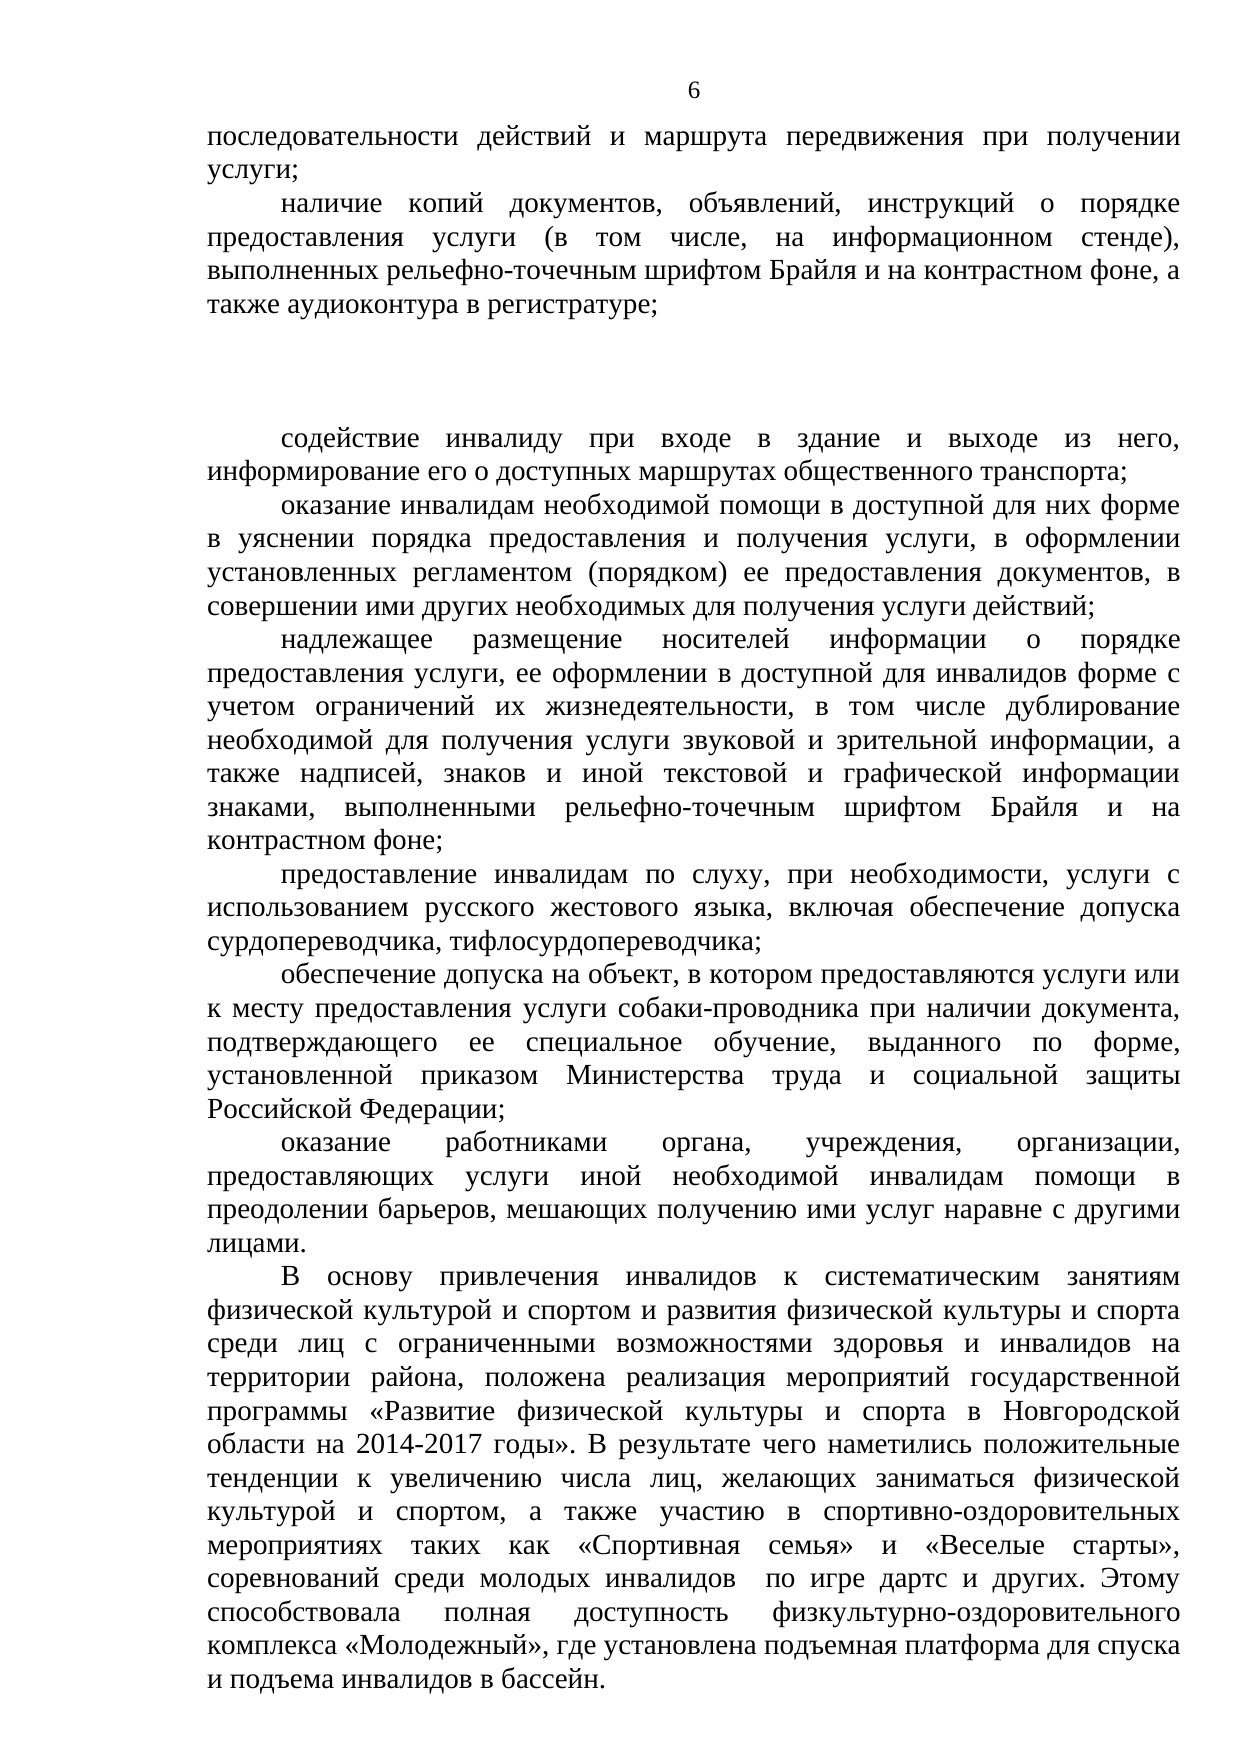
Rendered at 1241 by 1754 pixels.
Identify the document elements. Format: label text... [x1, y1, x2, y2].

text надлежащее размещение носителей информации о порядке предоставления услуги, ее оформлении в доступной для инвалидов форме с учетом ограничений их жизнедеятельности, в том числе дублирование необходимой для получения услуги звуковой и зрительной информации, а также надписей, знаков и иной текстовой и графической информации знаками, выполненными рельефно-точечным шрифтом Брайля и на контрастном фоне; [207, 621, 1181, 856]
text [207, 118, 1181, 185]
text предоставление инвалидам по слуху, при необходимости, услуги с использованием русского жестового языка, включая обеспечение допуска сурдопереводчика, тифлосурдопереводчика; [207, 856, 1181, 957]
text В основу привлечения инвалидов к систематическим занятиям физической культурой и спортом и развития физической культуры и спорта среди лиц с ограниченными возможностями здоровья и инвалидов на территории района, положена реализация мероприятий государственной программы «Развитие физической культуры и спорта в Новгородской области на 2014-2017 годы». В результате чего наметились положительные тенденции к увеличению числа лиц, желающих заниматься физической культурой и спортом, а также участию в спортивно-оздоровительных мероприятиях таких как «Спортивная семья» и «Веселые старты», соревнований среди молодых инвалидов по игре дартс и других. Этому способствовала полная доступность физкультурно-оздоровительного комплекса «Молодежный», где установлена подъемная платформа для спуска и подъема инвалидов в бассейн. [207, 1258, 1181, 1694]
text содействие инвалиду при входе в здание и выходе из него, информирование его о доступных маршрутах общественного транспорта; [207, 420, 1181, 487]
text оказание работниками органа, учреждения, организации, предоставляющих услуги иной необходимой инвалидам помощи в преодолении барьеров, мешающих получению ими услуг наравне с другими лицами. [207, 1124, 1181, 1258]
text наличие копий документов, объявлений, инструкций о порядке предоставления услуги (в том числе, на информационном стенде), выполненных рельефно-точечным шрифтом Брайля и на контрастном фоне, а также аудиоконтура в регистратуре; [207, 185, 1181, 319]
text оказание инвалидам необходимой помощи в доступной для них форме в уяснении порядка предоставления и получения услуги, в оформлении установленных регламентом (порядком) ее предоставления документов, в совершении ими других необходимых для получения услуги действий; [207, 487, 1181, 621]
text обеспечение допуска на объект, в котором предоставляются услуги или к месту предоставления услуги собаки-проводника при наличии документа, подтверждающего ее специальное обучение, выданного по форме, установленной приказом Министерства труда и социальной защиты Российской Федерации; [207, 957, 1181, 1124]
